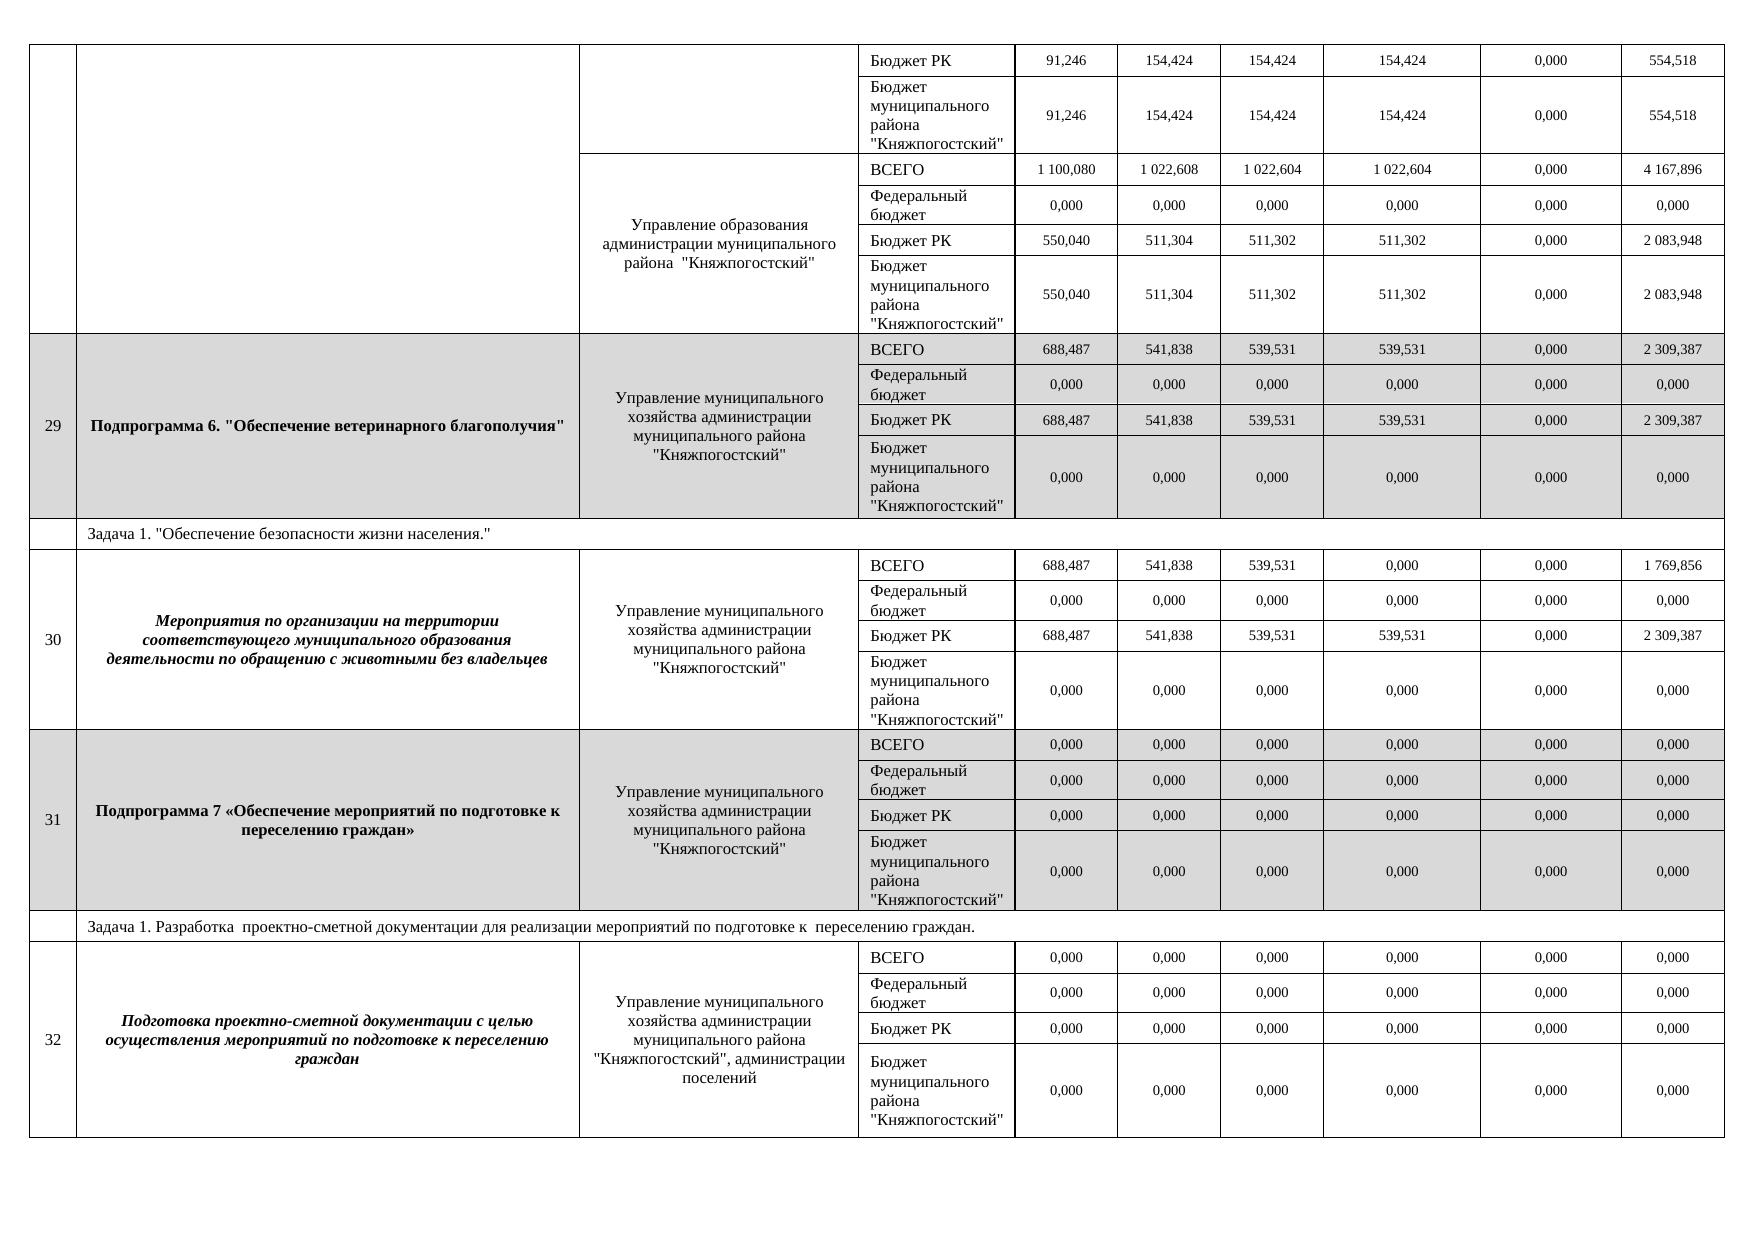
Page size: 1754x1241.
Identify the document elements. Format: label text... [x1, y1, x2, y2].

table_cell 688,487 [1016, 405, 1117, 435]
table_cell 0,000 [1481, 730, 1621, 760]
table_cell 541,838 [1118, 405, 1220, 435]
table_cell 550,040 [1016, 225, 1117, 255]
table_cell Федеральный бюджет [859, 365, 1014, 403]
table_cell 0,000 [1221, 761, 1323, 799]
table_cell Управление муниципального хозяйства администрации муниципального района "Княжпогостский" [580, 334, 858, 518]
table_cell 688,487 [1016, 334, 1117, 364]
table_cell 0,000 [1118, 436, 1220, 518]
table_cell 0,000 [1324, 436, 1480, 518]
table_cell Подпрограмма 6. "Обеспечение ветеринарного благополучия" [77, 334, 579, 518]
table_cell 1 769,856 [1622, 550, 1724, 580]
table_cell 0,000 [1016, 831, 1117, 910]
table_cell 0,000 [1118, 365, 1220, 403]
table_cell 0,000 [1481, 334, 1621, 364]
table_cell 0,000 [1118, 942, 1220, 972]
table_cell 0,000 [1016, 1013, 1117, 1043]
table_cell 2 083,948 [1622, 256, 1724, 333]
table_cell [30, 911, 76, 941]
table_cell 541,838 [1118, 334, 1220, 364]
table_cell 539,531 [1221, 405, 1323, 435]
table_cell 0,000 [1016, 761, 1117, 799]
table_cell ВСЕГО [859, 942, 1014, 972]
table_cell 2 309,387 [1622, 334, 1724, 364]
table_cell 0,000 [1481, 800, 1621, 830]
table_cell Бюджет муниципального района "Княжпогостский" [859, 436, 1014, 518]
table_cell 0,000 [1016, 436, 1117, 518]
table_cell 0,000 [1118, 581, 1220, 619]
table_cell 0,000 [1118, 974, 1220, 1012]
table_cell 688,487 [1016, 621, 1117, 651]
table_cell Мероприятия по организации на территории соответствующего муниципального образования деятельности по обращению с животными без владельцев [77, 550, 579, 728]
table_cell Управление муниципального хозяйства администрации муниципального района "Княжпогостский" [580, 550, 858, 728]
table_cell 0,000 [1016, 365, 1117, 403]
table_cell 511,304 [1118, 256, 1220, 333]
table_cell Бюджет муниципального района "Княжпогостский" [859, 831, 1014, 910]
table_cell 550,040 [1016, 256, 1117, 333]
table_cell 154,424 [1324, 45, 1480, 76]
table_cell 0,000 [1481, 831, 1621, 910]
table_cell 0,000 [1118, 730, 1220, 760]
table_cell 0,000 [1221, 730, 1323, 760]
table_cell 91,246 [1016, 77, 1117, 153]
table_cell ВСЕГО [859, 550, 1014, 580]
table_cell 0,000 [1622, 831, 1724, 910]
table_cell 0,000 [1324, 1013, 1480, 1043]
table_cell 0,000 [1016, 652, 1117, 728]
table_cell 0,000 [1016, 800, 1117, 830]
table_cell 0,000 [1622, 800, 1724, 830]
table_cell 511,302 [1221, 225, 1323, 255]
table_cell 554,518 [1622, 77, 1724, 153]
table_cell 0,000 [1622, 436, 1724, 518]
table_cell 0,000 [1118, 800, 1220, 830]
table_cell 0,000 [1622, 730, 1724, 760]
table_cell 0,000 [1481, 186, 1621, 224]
table_cell 0,000 [1324, 730, 1480, 760]
table_cell 541,838 [1118, 621, 1220, 651]
table_cell 29 [30, 334, 76, 518]
table_cell 0,000 [1118, 761, 1220, 799]
table_cell 511,302 [1221, 256, 1323, 333]
table_cell ВСЕГО [859, 730, 1014, 760]
table_cell 0,000 [1221, 186, 1323, 224]
table_cell 0,000 [1221, 581, 1323, 619]
table_cell 0,000 [1622, 761, 1724, 799]
table_cell 0,000 [1481, 581, 1621, 619]
table_cell 0,000 [1324, 974, 1480, 1012]
table_cell 0,000 [1016, 1044, 1117, 1137]
table_cell 0,000 [1481, 77, 1621, 153]
table_cell [30, 519, 76, 549]
table_cell 0,000 [1118, 652, 1220, 728]
table_cell 0,000 [1324, 761, 1480, 799]
table_cell 0,000 [1481, 550, 1621, 580]
table_cell Бюджет РК [859, 405, 1014, 435]
table_cell 91,246 [1016, 45, 1117, 76]
table_cell Подпрограмма 7 «Обеспечение мероприятий по подготовке к переселению граждан» [77, 730, 579, 910]
table_cell 0,000 [1324, 652, 1480, 728]
table_cell Подготовка проектно-сметной документации с целью осуществления мероприятий по подготовке к переселению граждан [77, 942, 579, 1137]
table_cell 0,000 [1118, 831, 1220, 910]
table_cell 0,000 [1481, 45, 1621, 76]
table_cell 0,000 [1016, 730, 1117, 760]
table_cell 1 022,604 [1324, 154, 1480, 184]
table_cell 0,000 [1324, 942, 1480, 972]
table_cell 2 309,387 [1622, 405, 1724, 435]
table_cell 554,518 [1622, 45, 1724, 76]
table_cell 0,000 [1324, 186, 1480, 224]
table_cell 539,531 [1324, 621, 1480, 651]
table_cell 0,000 [1016, 186, 1117, 224]
table_cell 539,531 [1221, 621, 1323, 651]
table_cell 4 167,896 [1622, 154, 1724, 184]
table_cell 0,000 [1221, 365, 1323, 403]
table_cell 0,000 [1622, 974, 1724, 1012]
table_cell 0,000 [1481, 1013, 1621, 1043]
table_cell Федеральный бюджет [859, 186, 1014, 224]
table_cell 0,000 [1622, 942, 1724, 972]
table_cell 0,000 [1481, 621, 1621, 651]
table_cell 0,000 [1481, 974, 1621, 1012]
table_cell 0,000 [1221, 831, 1323, 910]
table_cell 511,302 [1324, 225, 1480, 255]
table_cell 0,000 [1324, 800, 1480, 830]
table_cell 688,487 [1016, 550, 1117, 580]
table_cell 30 [30, 550, 76, 728]
table_cell 0,000 [1118, 1013, 1220, 1043]
table_cell 0,000 [1221, 800, 1323, 830]
table_cell 0,000 [1481, 365, 1621, 403]
table_cell 1 022,608 [1118, 154, 1220, 184]
table_cell Бюджет муниципального района "Княжпогостский" [859, 77, 1014, 153]
table_cell Федеральный бюджет [859, 761, 1014, 799]
table_cell 0,000 [1324, 831, 1480, 910]
table_cell 0,000 [1221, 1044, 1323, 1137]
table_cell 539,531 [1221, 334, 1323, 364]
table_cell 0,000 [1481, 761, 1621, 799]
table_cell 1 022,604 [1221, 154, 1323, 184]
table_cell 0,000 [1221, 974, 1323, 1012]
table_cell 154,424 [1221, 45, 1323, 76]
table_cell 0,000 [1481, 652, 1621, 728]
table_cell 0,000 [1622, 1013, 1724, 1043]
table_cell 0,000 [1324, 581, 1480, 619]
table_cell 0,000 [1622, 1044, 1724, 1137]
table_cell Федеральный бюджет [859, 581, 1014, 619]
table_cell 0,000 [1221, 436, 1323, 518]
table_cell Бюджет муниципального района "Княжпогостский" [859, 256, 1014, 333]
table_cell Бюджет РК [859, 45, 1014, 76]
table_cell 154,424 [1324, 77, 1480, 153]
table_cell 32 [30, 942, 76, 1137]
table_cell 0,000 [1324, 365, 1480, 403]
table_cell 0,000 [1622, 186, 1724, 224]
table_cell 0,000 [1016, 581, 1117, 619]
table_cell 0,000 [1481, 1044, 1621, 1137]
table_cell 0,000 [1481, 436, 1621, 518]
table_cell ВСЕГО [859, 154, 1014, 184]
table_cell 31 [30, 730, 76, 910]
table_cell 0,000 [1481, 256, 1621, 333]
table_cell 0,000 [1324, 1044, 1480, 1137]
table_cell 539,531 [1324, 334, 1480, 364]
table_cell Управление муниципального хозяйства администрации муниципального района "Княжпогостский" [580, 730, 858, 910]
table_cell 0,000 [1324, 550, 1480, 580]
table_cell 0,000 [1221, 942, 1323, 972]
table_cell 0,000 [1622, 581, 1724, 619]
table_cell 0,000 [1481, 225, 1621, 255]
table_cell 154,424 [1118, 45, 1220, 76]
table_cell 0,000 [1622, 652, 1724, 728]
table_cell 511,302 [1324, 256, 1480, 333]
table_cell 539,531 [1324, 405, 1480, 435]
table_cell 0,000 [1481, 942, 1621, 972]
table_cell 0,000 [1221, 1013, 1323, 1043]
table_cell Бюджет РК [859, 1013, 1014, 1043]
table_cell 1 100,080 [1016, 154, 1117, 184]
table_cell 0,000 [1622, 365, 1724, 403]
table_cell 511,304 [1118, 225, 1220, 255]
table_cell 0,000 [1481, 154, 1621, 184]
table_cell Федеральный бюджет [859, 974, 1014, 1012]
table_cell Управление муниципального хозяйства администрации муниципального района "Княжпогостский", администрации поселений [580, 942, 858, 1137]
table_cell Бюджет РК [859, 621, 1014, 651]
table_cell 0,000 [1221, 652, 1323, 728]
table_cell Задача 1. Разработка проектно-сметной документации для реализации мероприятий по подготовке к переселению граждан. [77, 911, 1724, 941]
table_cell Бюджет РК [859, 225, 1014, 255]
table_cell 2 083,948 [1622, 225, 1724, 255]
table_cell 154,424 [1221, 77, 1323, 153]
table_cell Бюджет муниципального района "Княжпогостский" [859, 1044, 1014, 1137]
table_cell 539,531 [1221, 550, 1323, 580]
table_cell 0,000 [1016, 974, 1117, 1012]
table_cell 0,000 [1481, 405, 1621, 435]
table_cell 2 309,387 [1622, 621, 1724, 651]
table_cell 0,000 [1118, 1044, 1220, 1137]
table_cell 0,000 [1118, 186, 1220, 224]
table_cell 0,000 [1016, 942, 1117, 972]
table_cell Управление образования администрации муниципального района "Княжпогостский" [580, 154, 858, 333]
table_cell 154,424 [1118, 77, 1220, 153]
table_cell Бюджет муниципального района "Княжпогостский" [859, 652, 1014, 728]
table_cell Задача 1. "Обеспечение безопасности жизни населения." [77, 519, 1724, 549]
table_cell ВСЕГО [859, 334, 1014, 364]
table_cell Бюджет РК [859, 800, 1014, 830]
table_cell 541,838 [1118, 550, 1220, 580]
